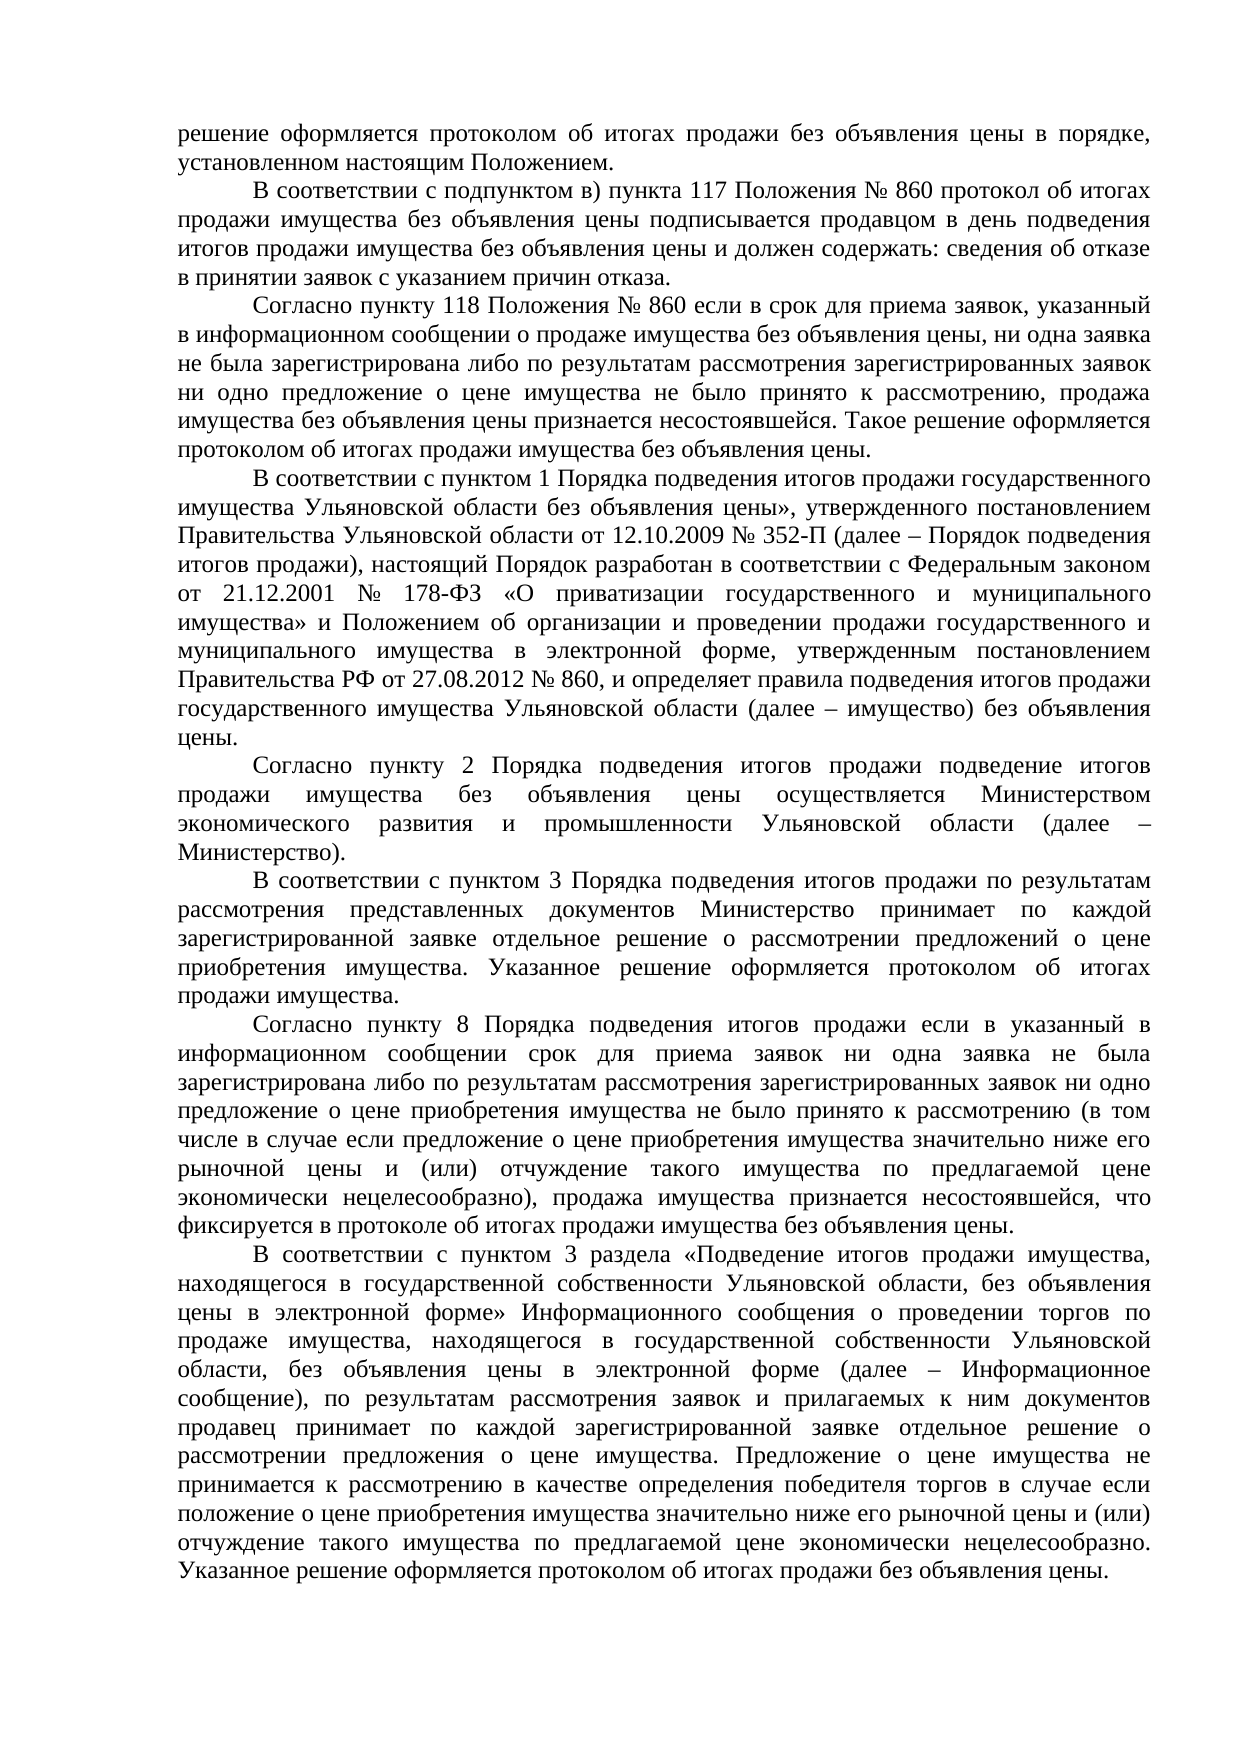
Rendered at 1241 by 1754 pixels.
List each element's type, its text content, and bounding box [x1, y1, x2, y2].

text Согласно пункту 2 Порядка подведения итогов продажи подведение итогов продажи имущества без объявления цены осуществляется Министерством экономического развития и промышленности Ульяновской области (далее – Министерство). [177, 751, 1152, 866]
text В соответствии с пунктом 3 раздела «Подведение итогов продажи имущества, находящегося в государственной собственности Ульяновской области, без объявления цены в электронной форме» Информационного сообщения о проведении торгов по продаже имущества, находящегося в государственной собственности Ульяновской области, без объявления цены в электронной форме (далее – Информационное сообщение), по результатам рассмотрения заявок и прилагаемых к ним документов продавец принимает по каждой зарегистрированной заявке отдельное решение о рассмотрении предложения о цене имущества. Предложение о цене имущества не принимается к рассмотрению в качестве определения победителя торгов в случае если положение о цене приобретения имущества значительно ниже его рыночной цены и (или) отчуждение такого имущества по предлагаемой цене экономически нецелесообразно. Указанное решение оформляется протоколом об итогах продажи без объявления цены. [177, 1239, 1152, 1584]
text В соответствии с пунктом 3 Порядка подведения итогов продажи по результатам рассмотрения представленных документов Министерство принимает по каждой зарегистрированной заявке отдельное решение о рассмотрении предложений о цене приобретения имущества. Указанное решение оформляется протоколом об итогах продажи имущества. [177, 866, 1152, 1009]
text В соответствии с подпунктом в) пункта 117 Положения № 860 протокол об итогах продажи имущества без объявления цены подписывается продавцом в день подведения итогов продажи имущества без объявления цены и должен содержать: сведения об отказе в принятии заявок с указанием причин отказа. [177, 176, 1152, 291]
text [177, 118, 1152, 176]
text В соответствии с пунктом 1 Порядка подведения итогов продажи государственного имущества Ульяновской области без объявления цены», утвержденного постановлением Правительства Ульяновской области от 12.10.2009 № 352-П (далее – Порядок подведения итогов продажи), настоящий Порядок разработан в соответствии с Федеральным законом от 21.12.2001 № 178-ФЗ «О приватизации государственного и муниципального имущества» и Положением об организации и проведении продажи государственного и муниципального имущества в электронной форме, утвержденным постановлением Правительства РФ от 27.08.2012 № 860, и определяет правила подведения итогов продажи государственного имущества Ульяновской области (далее – имущество) без объявления цены. [177, 463, 1152, 751]
text Согласно пункту 118 Положения № 860 если в срок для приема заявок, указанный в информационном сообщении о продаже имущества без объявления цены, ни одна заявка не была зарегистрирована либо по результатам рассмотрения зарегистрированных заявок ни одно предложение о цене имущества не было принято к рассмотрению, продажа имущества без объявления цены признается несостоявшейся. Такое решение оформляется протоколом об итогах продажи имущества без объявления цены. [177, 291, 1152, 463]
text Согласно пункту 8 Порядка подведения итогов продажи если в указанный в информационном сообщении срок для приема заявок ни одна заявка не была зарегистрирована либо по результатам рассмотрения зарегистрированных заявок ни одно предложение о цене приобретения имущества не было принято к рассмотрению (в том числе в случае если предложение о цене приобретения имущества значительно ниже его рыночной цены и (или) отчуждение такого имущества по предлагаемой цене экономически нецелесообразно), продажа имущества признается несостоявшейся, что фиксируется в протоколе об итогах продажи имущества без объявления цены. [177, 1009, 1152, 1239]
